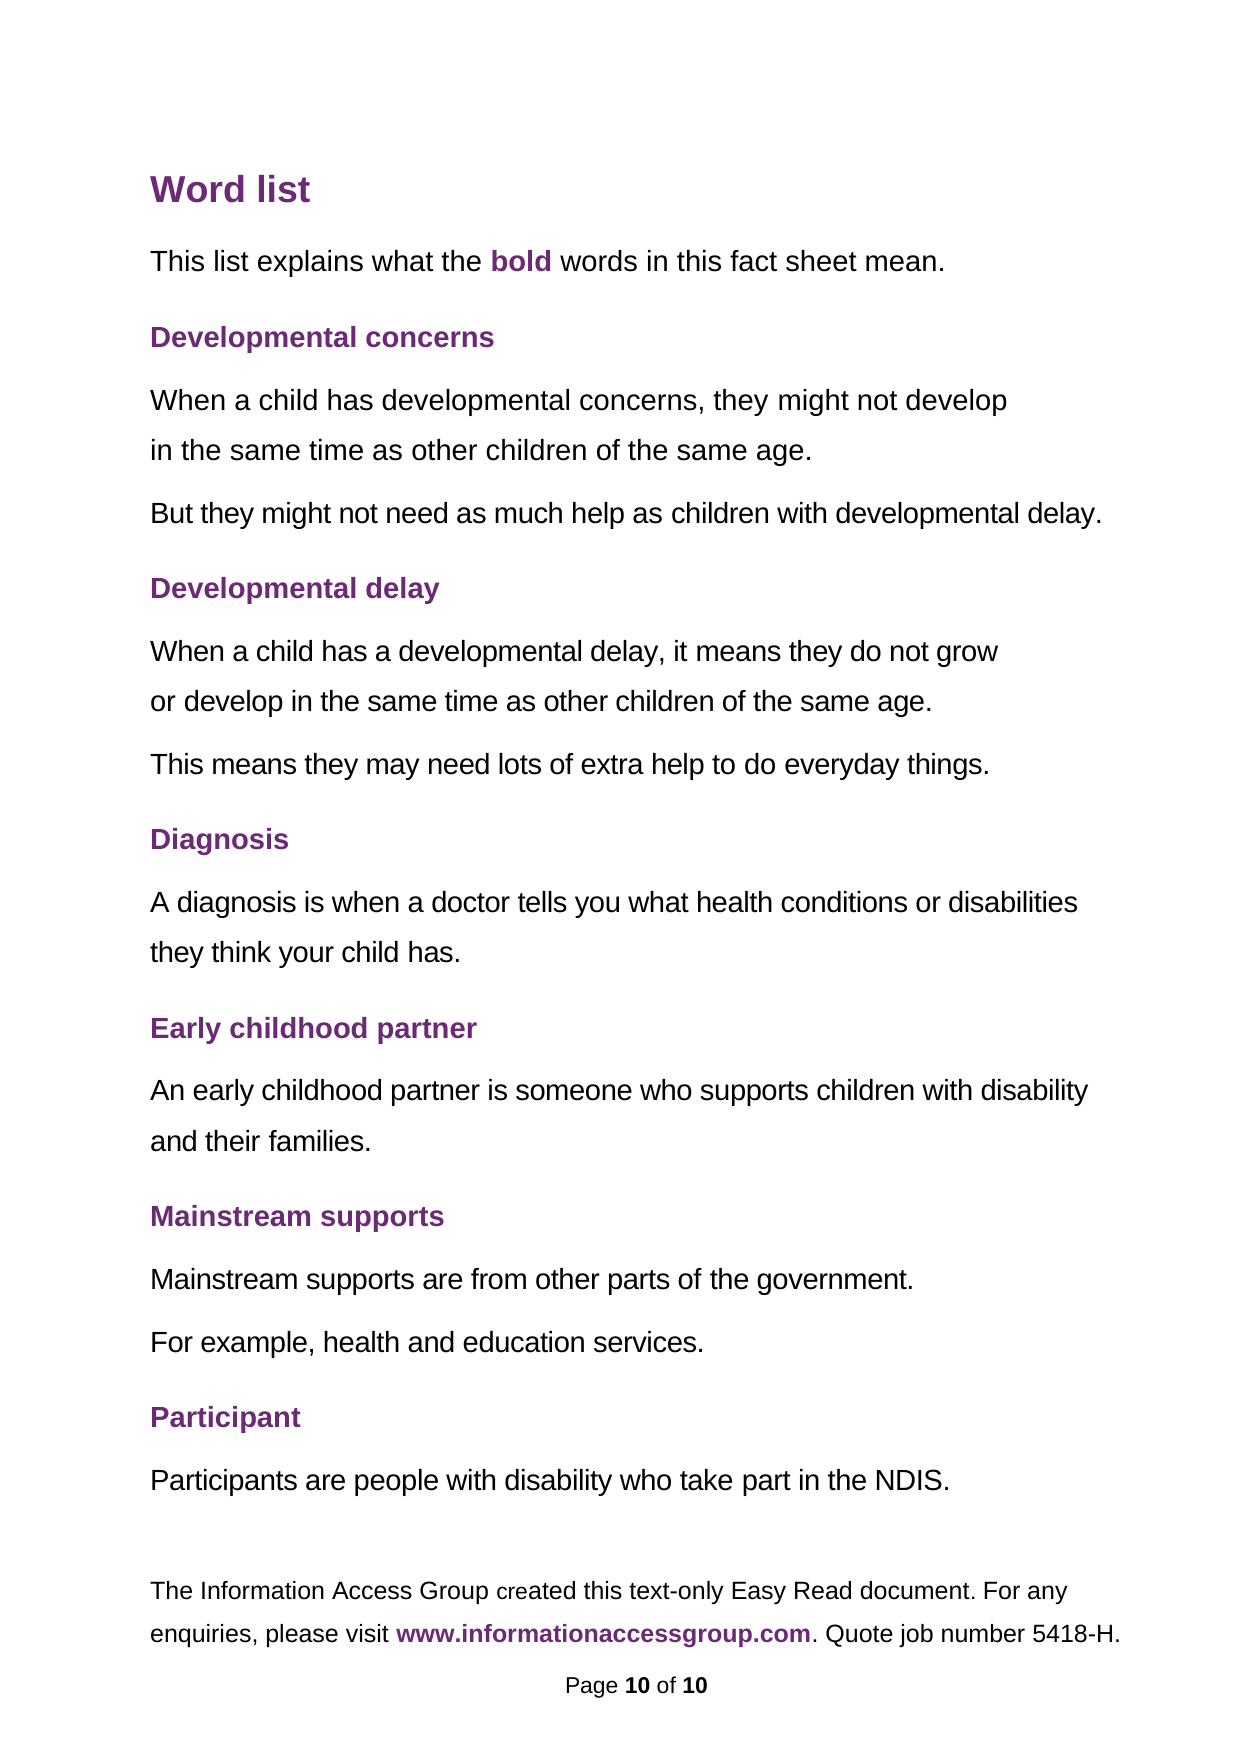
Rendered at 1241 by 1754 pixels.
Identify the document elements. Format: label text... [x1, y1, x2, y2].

text An early childhood partner is someone who supports children with disability and their families. [150, 1073, 1122, 1157]
list Developmental delay [150, 571, 1122, 604]
text Mainstream supports are from other parts of the government. [150, 1262, 1122, 1295]
text When a child has a developmental delay, it means they do not grow or develop in the same time as other children of the same age. [150, 634, 1122, 718]
text The Information Access Group created this text-only Easy Read document. For any enquiries, please visit www.informationaccessgroup.com. Quote job number 5418-H. [150, 1576, 1122, 1647]
text But they might not need as much help as children with developmental delay. [150, 496, 1122, 529]
list Diagnosis [150, 822, 1122, 856]
text Participants are people with disability who take part in the NDIS. [150, 1463, 1122, 1496]
text For example, health and education services. [150, 1325, 1122, 1358]
subtitle Word list [150, 167, 1122, 210]
list Developmental concerns [150, 320, 1122, 353]
text This means they may need lots of extra help to do everyday things. [150, 747, 1122, 780]
list Early childhood partner [150, 1011, 1122, 1044]
list Mainstream supports [150, 1199, 1122, 1233]
text A diagnosis is when a doctor tells you what health conditions or disabilities they think your child has. [150, 885, 1122, 969]
list Participant [150, 1400, 1122, 1433]
text When a child has developmental concerns, they might not develop in the same time as other children of the same age. [150, 382, 1122, 466]
text This list explains what the bold words in this fact sheet mean. [150, 244, 1122, 278]
